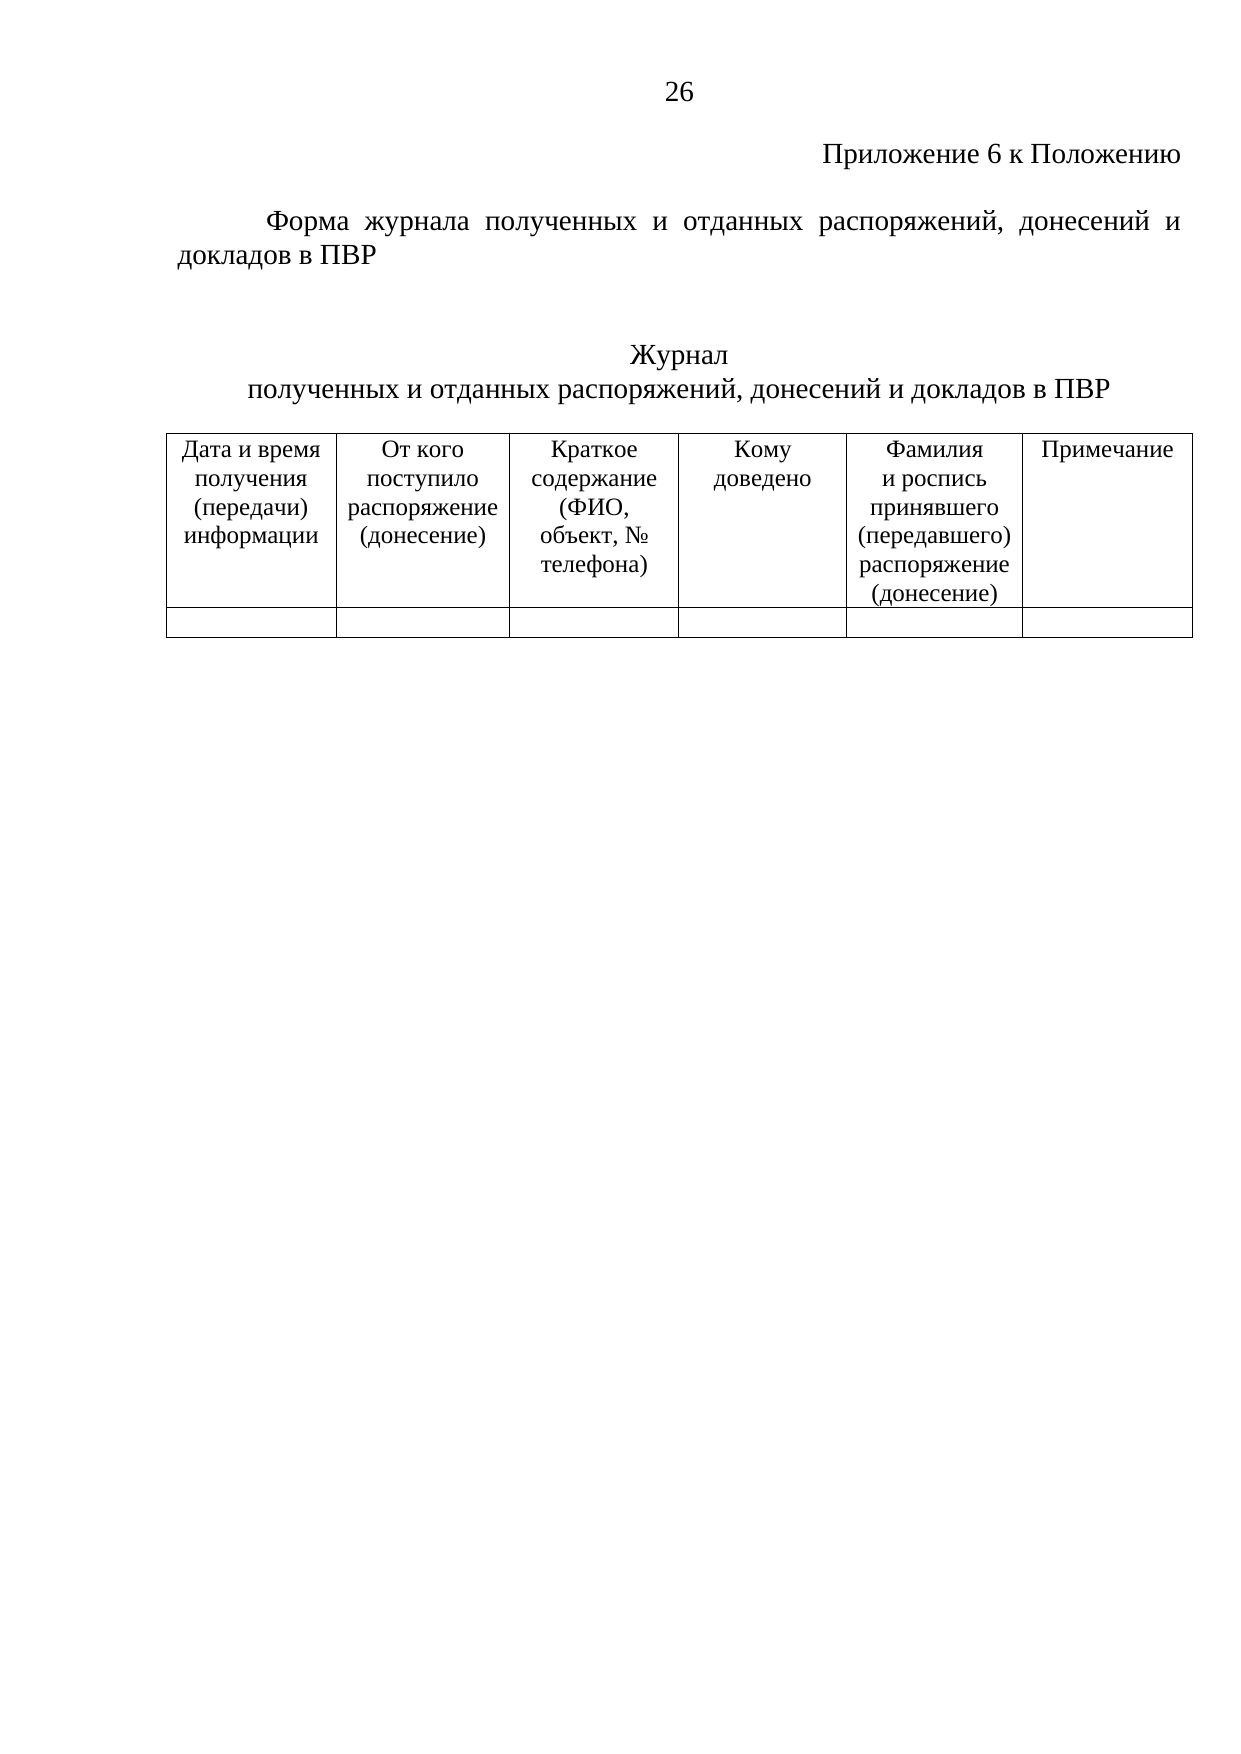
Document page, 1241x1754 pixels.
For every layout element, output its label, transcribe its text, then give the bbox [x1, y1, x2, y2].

text Форма журнала полученных и отданных распоряжений, донесений и докладов в ПВР [177, 203, 1181, 270]
table_cell [337, 608, 509, 637]
table_cell [1023, 608, 1192, 637]
table_cell [167, 608, 336, 637]
table_header Кому доведено [679, 434, 846, 607]
table_cell [510, 608, 678, 637]
table_header Дата и время получения (передачи) информации [167, 434, 336, 607]
text Журнал [177, 337, 1181, 371]
text Приложение 6 к Положению [177, 136, 1181, 170]
table_header Краткое содержание (ФИО, объект, № телефона) [510, 434, 678, 607]
table_header Фамилия и роспись принявшего (передавшего) распоряжение (донесение) [847, 434, 1022, 607]
table_header От кого поступило распоряжение (донесение) [337, 434, 509, 607]
table_header Примечание [1023, 434, 1192, 607]
text полученных и отданных распоряжений, донесений и докладов в ПВР [177, 371, 1181, 404]
table_cell [847, 608, 1022, 637]
table_cell [679, 608, 846, 637]
